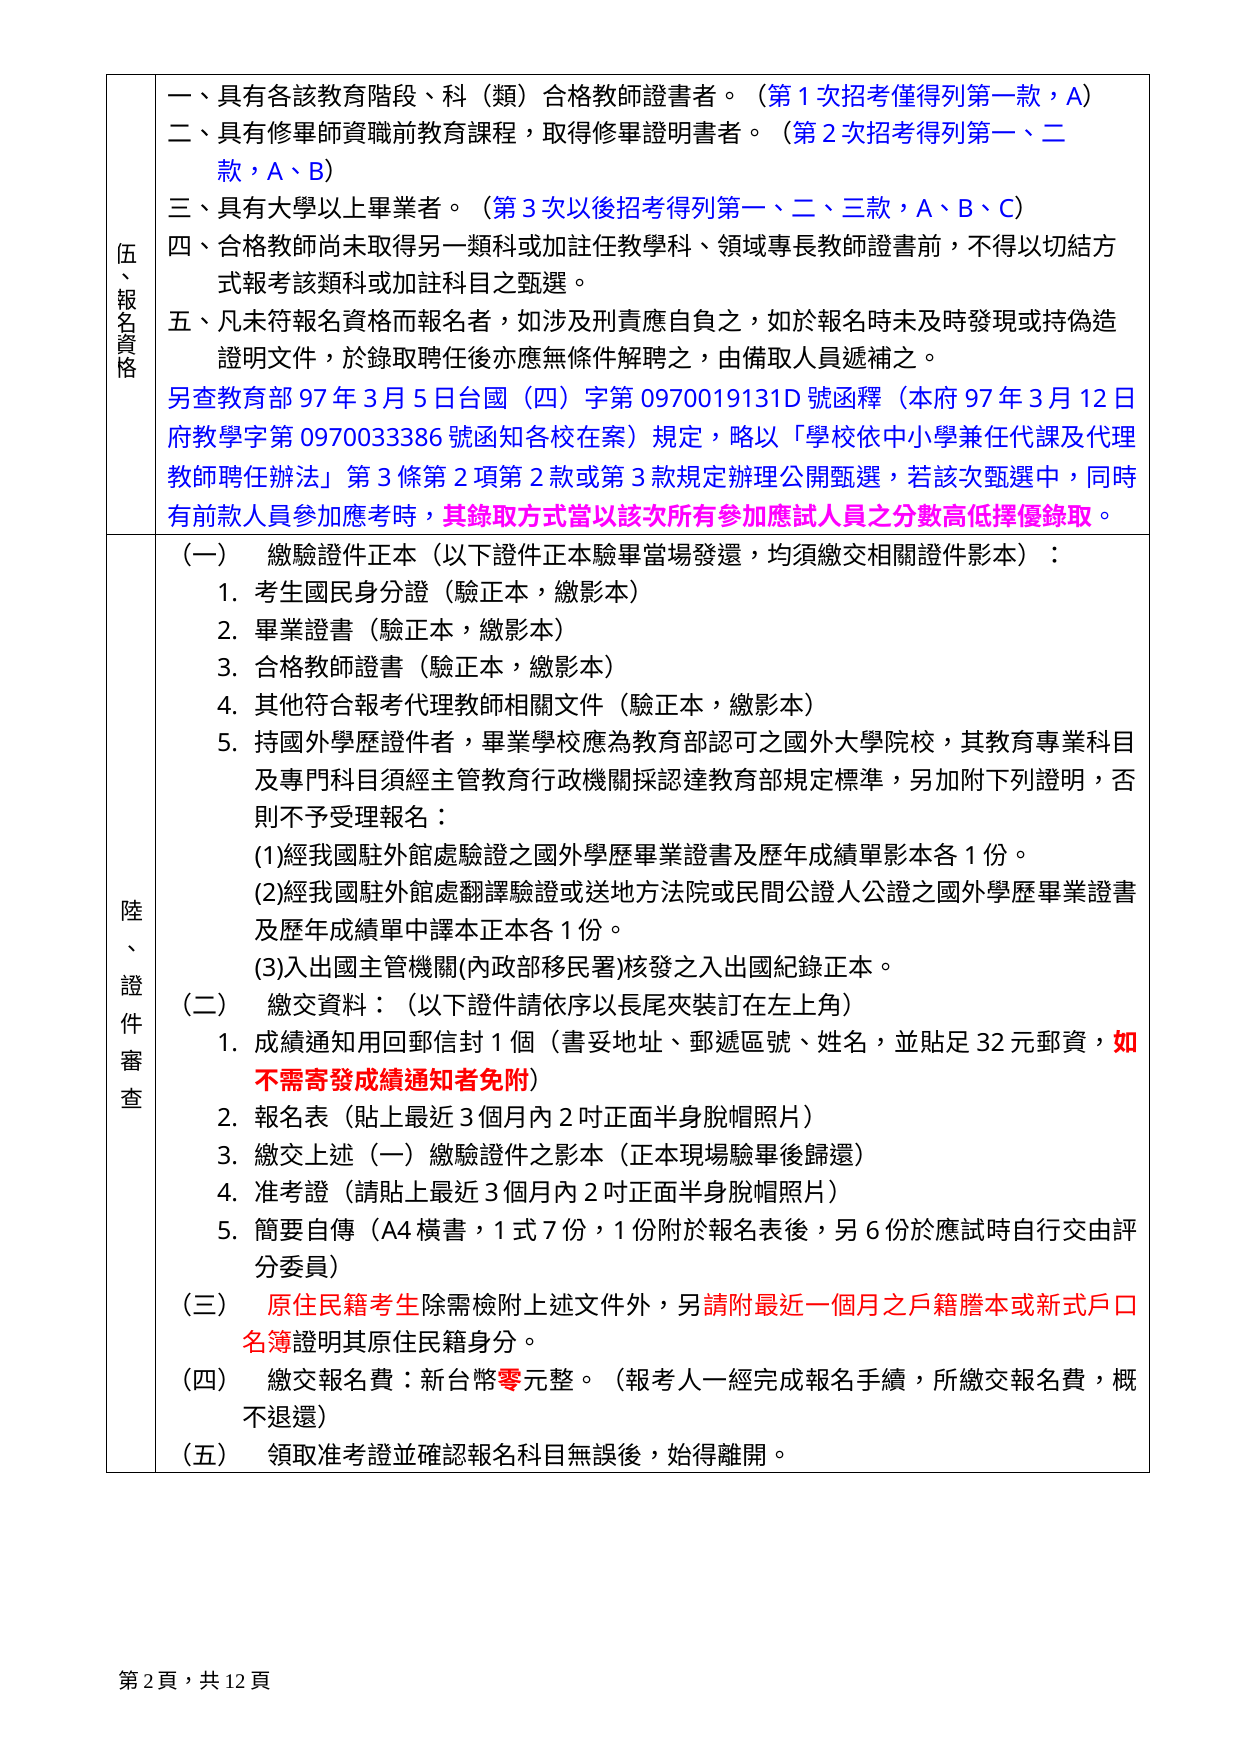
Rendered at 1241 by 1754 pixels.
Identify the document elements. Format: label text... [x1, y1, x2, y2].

table_cell 陸 、 證 件 審 查 [107, 535, 155, 1472]
table_cell 一、具有各該教育階段、科（類）合格教師證書者。（第1次招考僅得列第一款，A） 二、具有修畢師資職前教育課程，取得修畢證明書者。（第2次招考得列第一、二款，A、B） 三、具有大學以上畢業者。（第3次以後招考得列第一、二、三款，A、B、C） 四、合格教師尚未取得另一類科或加註任教學科、領域專長教師證書前，不得以切結方式報考該類科或加註科目之甄選。 五、凡未符報名資格而報名者，如涉及刑責應自負之，如於報名時未及時發現或持偽造證明文件，於錄取聘任後亦應無條件解聘之，由備取人員遞補之。 另查教育部台國（四）字第0970019131D號函釋（本府府教學字第0970033386號函知各校在案）規定，略以「學校依中小學兼任代課及代理教師聘任辦法」第3條第2項第2款或第3款規定辦理公開甄選，若該次甄選中，同時有前款人員參加應考時，其錄取方式當以該次所有參加應試人員之分數高低擇優錄取。 [156, 75, 1149, 534]
table_cell 繳驗證件正本（以下證件正本驗畢當場發還，均須繳交相關證件影本）： 考生國民身分證（驗正本，繳影本） 畢業證書（驗正本，繳影本） 合格教師證書（驗正本，繳影本） 其他符合報考代理教師相關文件（驗正本，繳影本） 持國外學歷證件者，畢業學校應為教育部認可之國外大學院校，其教育專業科目及專門科目須經主管教育行政機關採認達教育部規定標準，另加附下列證明，否則不予受理報名： (1)經我國駐外館處驗證之國外學歷畢業證書及歷年成績單影本各1份。 (2)經我國駐外館處翻譯驗證或送地方法院或民間公證人公證之國外學歷畢業證書及歷年成績單中譯本正本各1份。 (3)入出國主管機關(內政部移民署)核發之入出國紀錄正本。 繳交資料：（以下證件請依序以長尾夾裝訂在左上角） 成績通知用回郵信封1個（書妥地址、郵遞區號、姓名，並貼足32元郵資，如不需寄發成績通知者免附） 報名表（貼上最近3個月內2吋正面半身脫帽照片） 繳交上述（一）繳驗證件之影本（正本現場驗畢後歸還） 准考證（請貼上最近3個月內2吋正面半身脫帽照片） 簡要自傳（A4橫書，1式7份，1份附於報名表後，另6份於應試時自行交由評分委員） 原住民籍考生除需檢附上述文件外，另請附最近一個月之戶籍謄本或新式戶口名簿證明其原住民籍身分。 繳交報名費：新台幣零元整。（報考人一經完成報名手續，所繳交報名費，概不退還） 領取准考證並確認報名科目無誤後，始得離開。 [156, 535, 1149, 1472]
table_cell 伍、報名資格 [107, 75, 155, 534]
